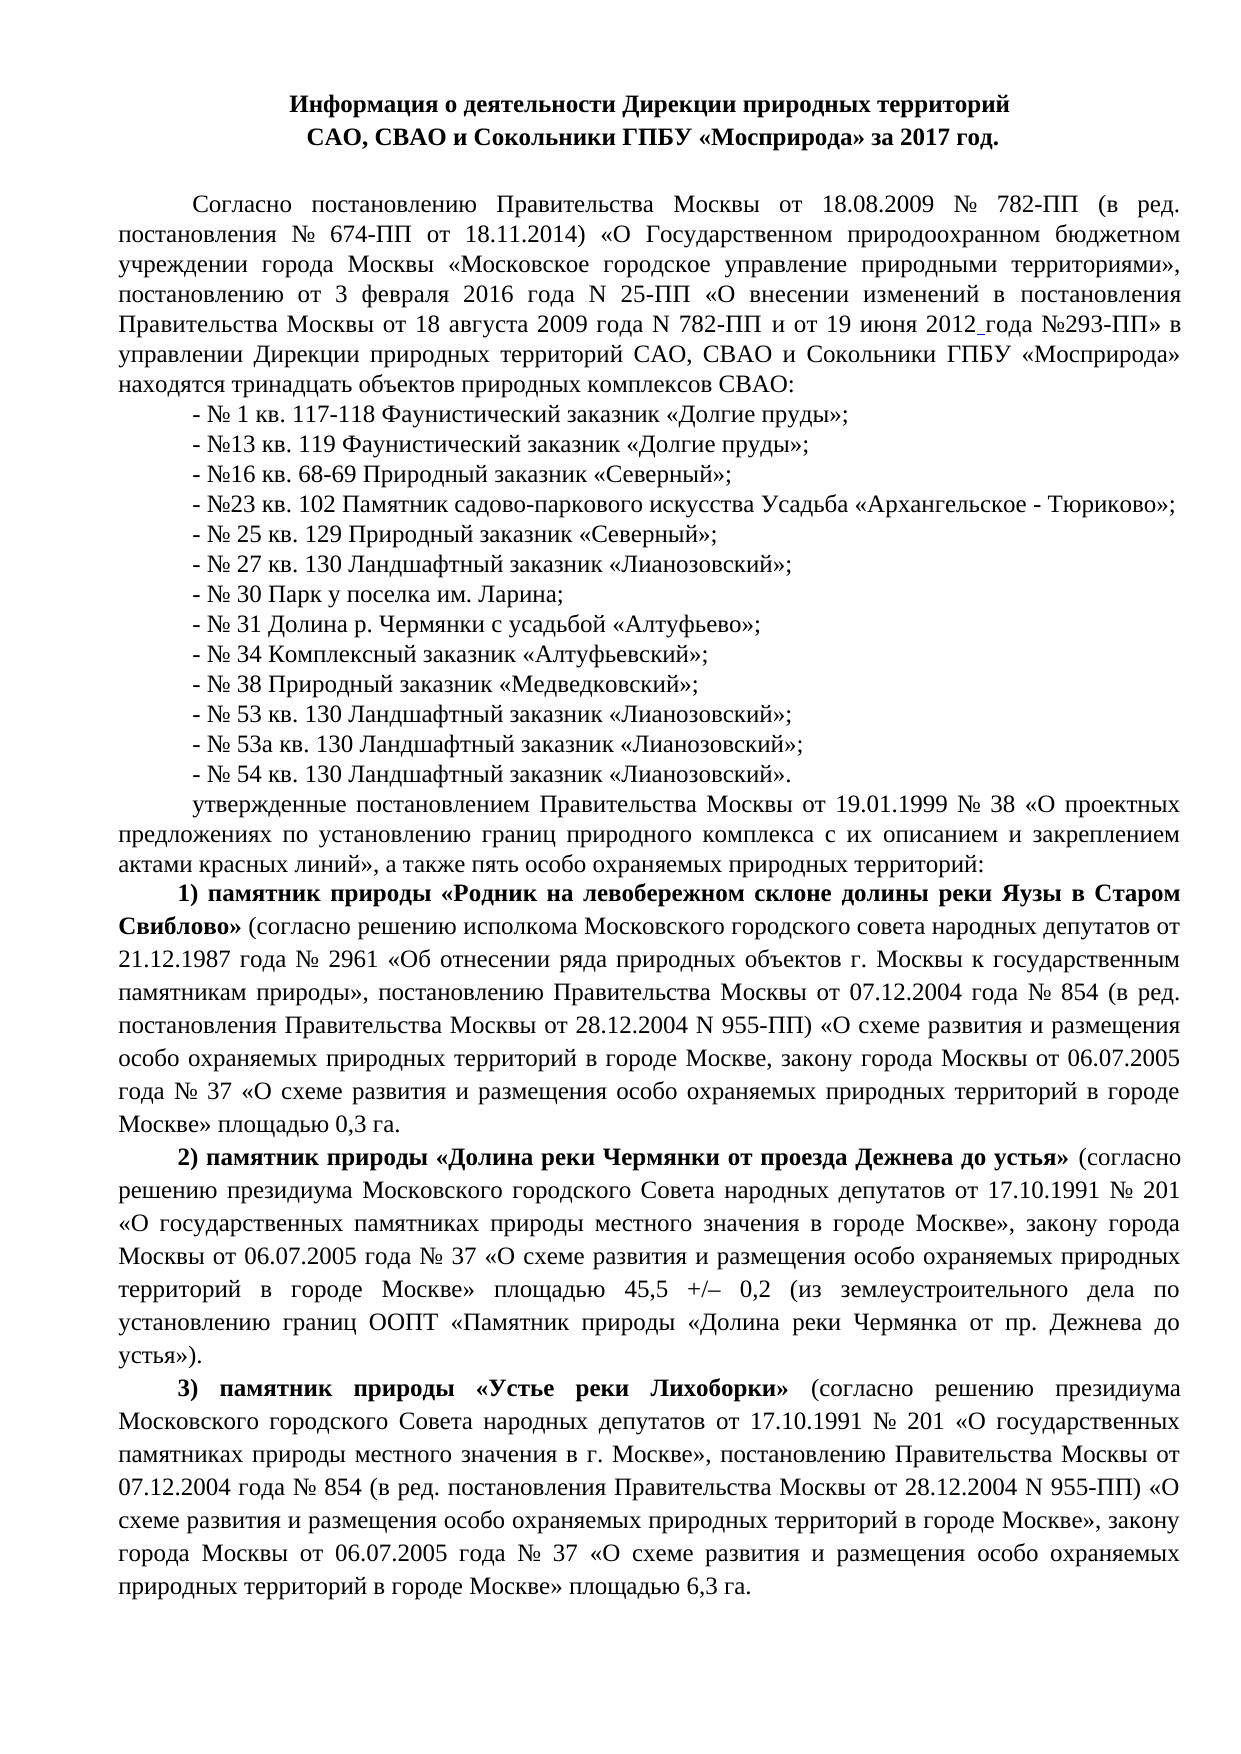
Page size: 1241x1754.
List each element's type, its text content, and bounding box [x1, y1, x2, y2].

text - №16 кв. 68-69 Природный заказник «Северный»; [118, 458, 1181, 488]
text 2) памятник природы «Долина реки Чермянки от проезда Дежнева до устья» (согласно решению президиума Московского городского Совета народных депутатов от 17.10.1991 № 201 «О государственных памятниках природы местного значения в городе Москве», закону города Москвы от 06.07.2005 года № 37 «О схеме развития и размещения особо охраняемых природных территорий в городе Москве» площадью 45,5 +/– 0,2 (из землеустроительного дела по установлению границ ООПТ «Памятник природы «Долина реки Чермянка от пр. Дежнева до устья»). [118, 1142, 1181, 1369]
text Согласно постановлению Правительства Москвы от 18.08.2009 № 782-ПП (в ред. постановления № 674-ПП от 18.11.2014) «О Государственном природоохранном бюджетном учреждении города Москвы «Московское городское управление природными территориями», постановлению от 3 февраля 2016 года N 25-ПП «О внесении изменений в постановления Правительства Москвы от 18 августа 2009 года N 782-ПП и от 19 июня 2012 года №293-ПП» в управлении Дирекции природных территорий САО, СВАО и Сокольники ГПБУ «Мосприрода» находятся тринадцать объектов природных комплексов СВАО: [118, 188, 1181, 398]
text - № 27 кв. 130 Ландшафтный заказник «Лианозовский»; [118, 548, 1181, 578]
text - № 31 Долина р. Чермянки с усадьбой «Алтуфьево»; [118, 608, 1181, 638]
text - № 25 кв. 129 Природный заказник «Северный»; [118, 518, 1181, 548]
text - № 53 кв. 130 Ландшафтный заказник «Лианозовский»; [118, 698, 1181, 728]
text - № 54 кв. 130 Ландшафтный заказник «Лианозовский». [118, 758, 1181, 788]
text - №23 кв. 102 Памятник садово-паркового искусства Усадьба «Архангельское - Тюриково»; [118, 488, 1181, 518]
text утвержденные постановлением Правительства Москвы от 19.01.1999 № 38 «О проектных предложениях по установлению границ природного комплекса с их описанием и закреплением актами красных линий», а также пять особо охраняемых природных территорий: [118, 788, 1181, 878]
text - № 30 Парк у поселка им. Ларина; [118, 578, 1181, 608]
text 1) памятник природы «Родник на левобережном склоне долины реки Яузы в Старом Свиблово» (согласно решению исполкома Московского городского совета народных депутатов от 21.12.1987 года № 2961 «Об отнесении ряда природных объектов г. Москвы к государственным памятникам природы», постановлению Правительства Москвы от 07.12.2004 года № 854 (в ред. постановления Правительства Москвы от 28.12.2004 N 955-ПП) «О схеме развития и размещения особо охраняемых природных территорий в городе Москве, закону города Москвы от 06.07.2005 года № 37 «О схеме развития и размещения особо охраняемых природных территорий в городе Москве» площадью 0,3 га. [118, 878, 1181, 1138]
text - № 1 кв. 117-118 Фаунистический заказник «Долгие пруды»; [118, 398, 1181, 428]
text - №13 кв. 119 Фаунистический заказник «Долгие пруды»; [118, 428, 1181, 458]
text - № 53а кв. 130 Ландшафтный заказник «Лианозовский»; [118, 728, 1181, 758]
text - № 38 Природный заказник «Медведковский»; [118, 668, 1181, 698]
text Информация о деятельности Дирекции природных территорий [118, 89, 1181, 117]
text 3) памятник природы «Устье реки Лихоборки» (согласно решению президиума Московского городского Совета народных депутатов от 17.10.1991 № 201 «О государственных памятниках природы местного значения в г. Москве», постановлению Правительства Москвы от 07.12.2004 года № 854 (в ред. постановления Правительства Москвы от 28.12.2004 N 955-ПП) «О схеме развития и размещения особо охраняемых природных территорий в городе Москве», закону города Москвы от 06.07.2005 года № 37 «О схеме развития и размещения особо охраняемых природных территорий в городе Москве» площадью 6,3 га. [118, 1373, 1181, 1600]
text САО, СВАО и Сокольники ГПБУ «Мосприрода» за 2017 год. [118, 122, 1181, 150]
text - № 34 Комплексный заказник «Алтуфьевский»; [118, 638, 1181, 668]
